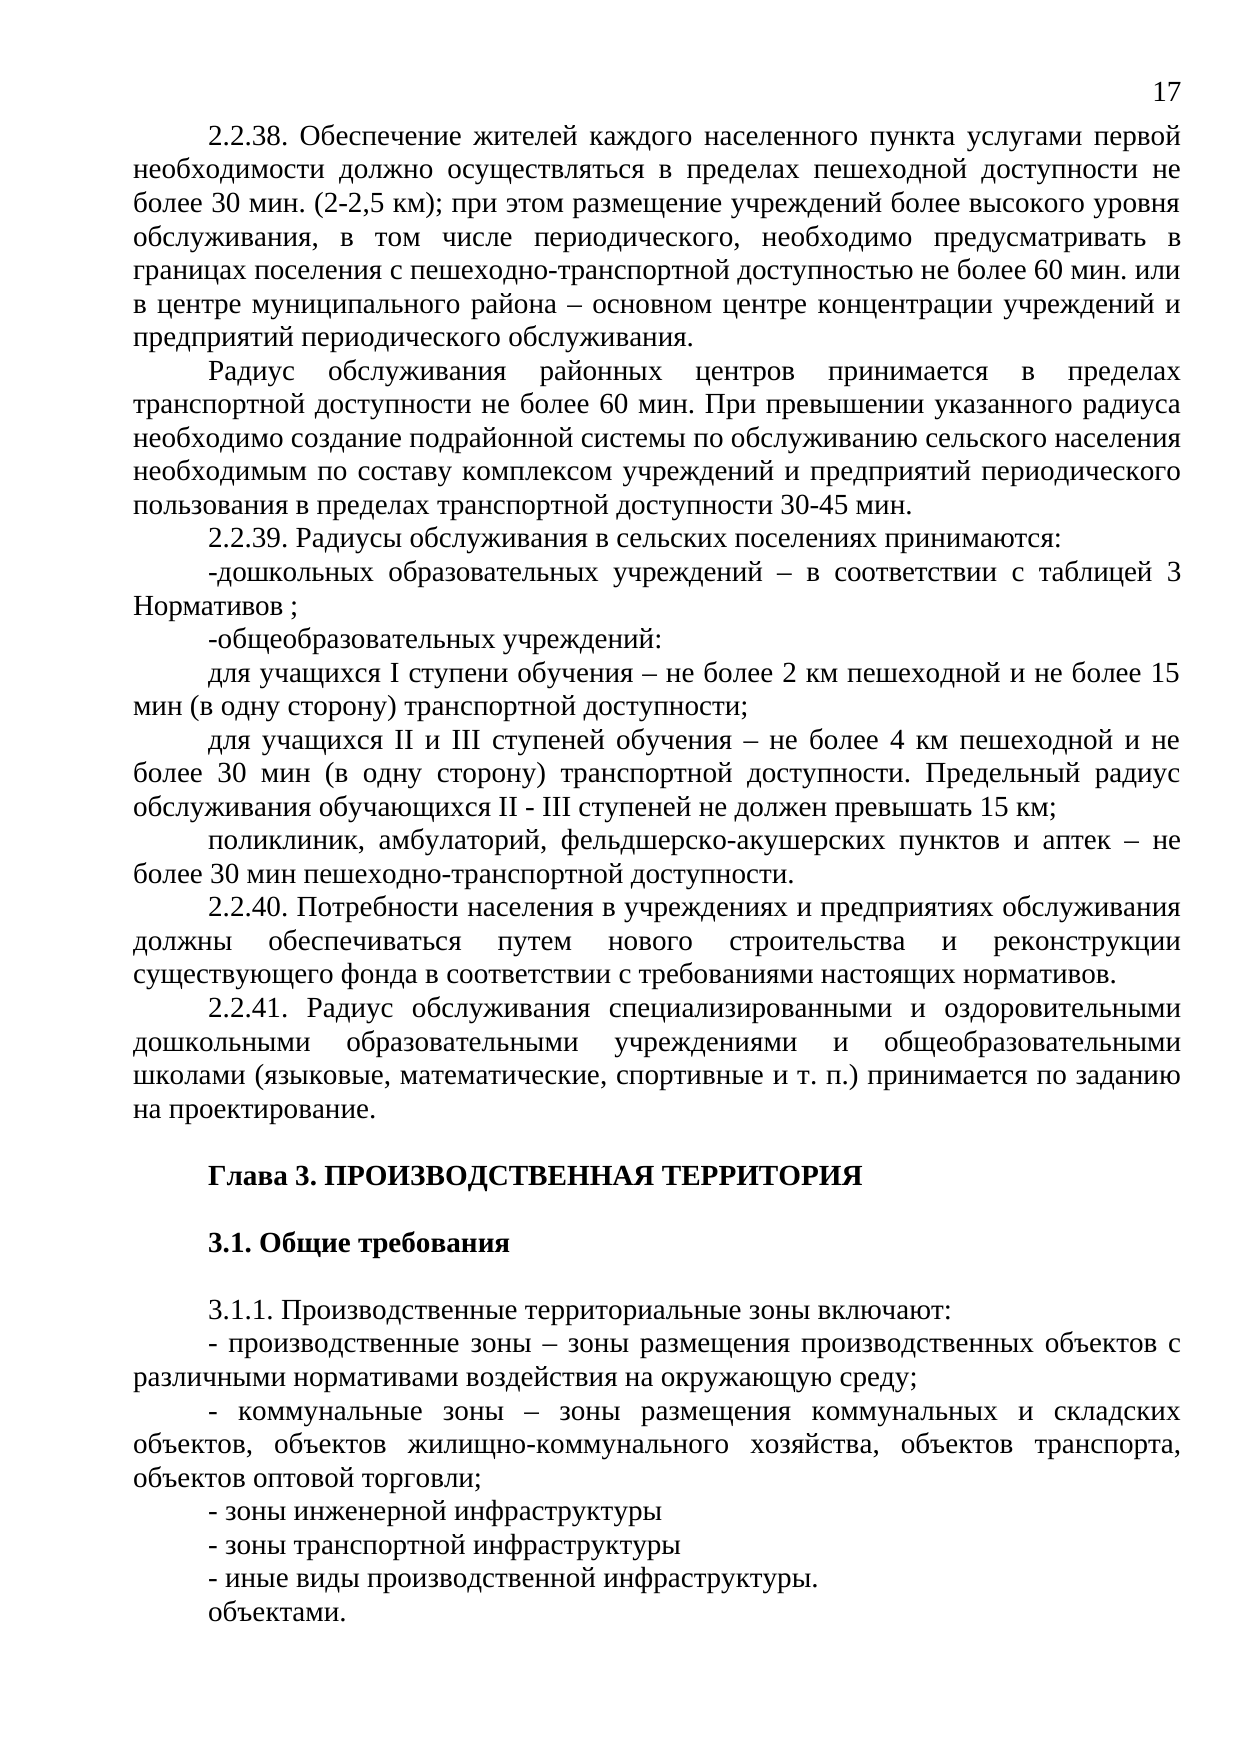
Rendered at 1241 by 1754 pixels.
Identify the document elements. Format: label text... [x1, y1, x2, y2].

text 2.2.38. Обеспечение жителей каждого населенного пункта услугами первой необходимости должно осуществляться в пределах пешеходной доступности не более 30 мин. (2-2,5 км); при этом размещение учреждений более высокого уровня обслуживания, в том числе периодического, необходимо предусматривать в границах поселения с пешеходно-транспортной доступностью не более 60 мин. или в центре муниципального района – основном центре концентрации учреждений и предприятий периодического обслуживания. [133, 118, 1182, 353]
text - производственные зоны – зоны размещения производственных объектов с различными нормативами воздействия на окружающую среду; [133, 1326, 1182, 1393]
text - зоны инженерной инфраструктуры [133, 1493, 1182, 1527]
text - коммунальные зоны – зоны размещения коммунальных и складских объектов, объектов жилищно-коммунального хозяйства, объектов транспорта, объектов оптовой торговли; [133, 1393, 1182, 1493]
text для учащихся II и III ступеней обучения – не более 4 км пешеходной и не более 30 мин (в одну сторону) транспортной доступности. Предельный радиус обслуживания обучающихся II - III ступеней не должен превышать 15 км; [133, 722, 1182, 822]
text 2.2.39. Радиусы обслуживания в сельских поселениях принимаются: [133, 521, 1182, 554]
text - зоны транспортной инфраструктуры [133, 1527, 1182, 1560]
text 3.1. Общие требования [133, 1225, 1182, 1258]
text поликлиник, амбулаторий, фельдшерско-акушерских пунктов и аптек – не более 30 мин пешеходно-транспортной доступности. [133, 822, 1182, 889]
text - иные виды производственной инфраструктуры. [133, 1560, 1182, 1594]
text Глава 3. ПРОИЗВОДСТВЕННАЯ ТЕРРИТОРИЯ [133, 1158, 1182, 1191]
text -дошкольных образовательных учреждений – в соответствии с таблицей 3 Нормативов ; [133, 554, 1182, 621]
text 2.2.40. Потребности населения в учреждениях и предприятиях обслуживания должны обеспечиваться путем нового строительства и реконструкции существующего фонда в соответствии с требованиями настоящих нормативов. [133, 889, 1182, 990]
text 3.1.1. Производственные территориальные зоны включают: [133, 1292, 1182, 1326]
text -общеобразовательных учреждений: [133, 621, 1182, 655]
text 2.2.41. Радиус обслуживания специализированными и оздоровительными дошкольными образовательными учреждениями и общеобразовательными школами (языковые, математические, спортивные и т. п.) принимается по заданию на проектирование. [133, 990, 1182, 1124]
text для учащихся I ступени обучения – не более 2 км пешеходной и не более 15 мин (в одну сторону) транспортной доступности; [133, 655, 1182, 722]
text Радиус обслуживания районных центров принимается в пределах транспортной доступности не более 60 мин. При превышении указанного радиуса необходимо создание подрайонной системы по обслуживанию сельского населения необходимым по составу комплексом учреждений и предприятий периодического пользования в пределах транспортной доступности 30-45 мин. [133, 353, 1182, 521]
text объектами. [133, 1594, 1182, 1627]
